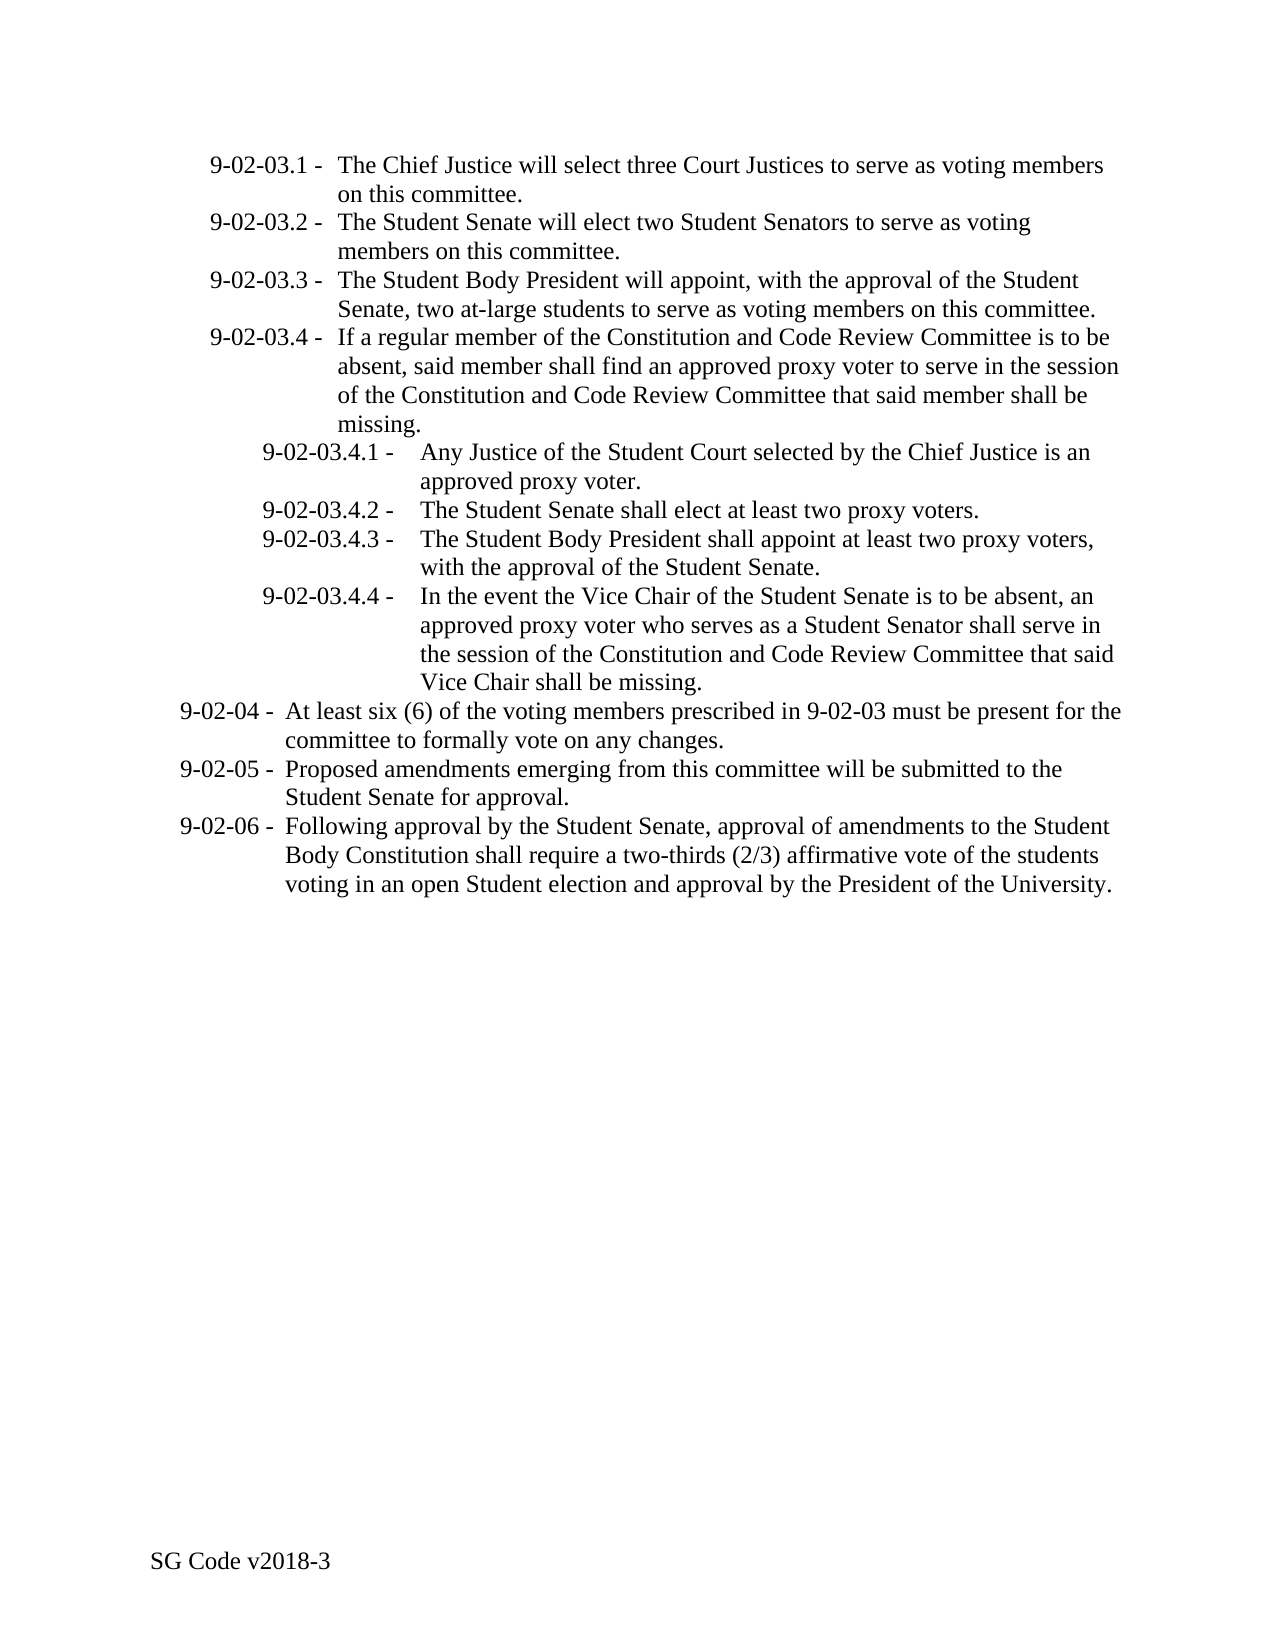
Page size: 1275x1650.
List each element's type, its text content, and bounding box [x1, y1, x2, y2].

list Following approval by the Student Senate, approval of amendments to the Student Body Constitution shall require a two-thirds (2/3) affirmative vote of the students voting in an open Student election and approval by the President of the University. [180, 811, 1125, 897]
list Proposed amendments emerging from this committee will be submitted to the Student Senate for approval. [180, 754, 1125, 811]
list The Student Senate will elect two Student Senators to serve as voting members on this committee. [210, 207, 1125, 265]
list The Student Senate shall elect at least two proxy voters. [262, 495, 1125, 524]
list Any Justice of the Student Court selected by the Chief Justice is an approved proxy voter. [262, 437, 1125, 495]
list If a regular member of the Constitution and Code Review Committee is to be absent, said member shall find an approved proxy voter to serve in the session of the Constitution and Code Review Committee that said member shall be missing. [210, 322, 1125, 437]
list The Student Body President shall appoint at least two proxy voters, with the approval of the Student Senate. [262, 524, 1125, 581]
list The Chief Justice will select three Court Justices to serve as voting members on this committee. [210, 150, 1125, 207]
list At least six (6) of the voting members prescribed in 9-02-03 must be present for the committee to formally vote on any changes. [180, 696, 1125, 754]
list The Student Body President will appoint, with the approval of the Student Senate, two at-large students to serve as voting members on this committee. [210, 265, 1125, 322]
list In the event the Vice Chair of the Student Senate is to be absent, an approved proxy voter who serves as a Student Senator shall serve in the session of the Constitution and Code Review Committee that said Vice Chair shall be missing. [262, 581, 1125, 696]
